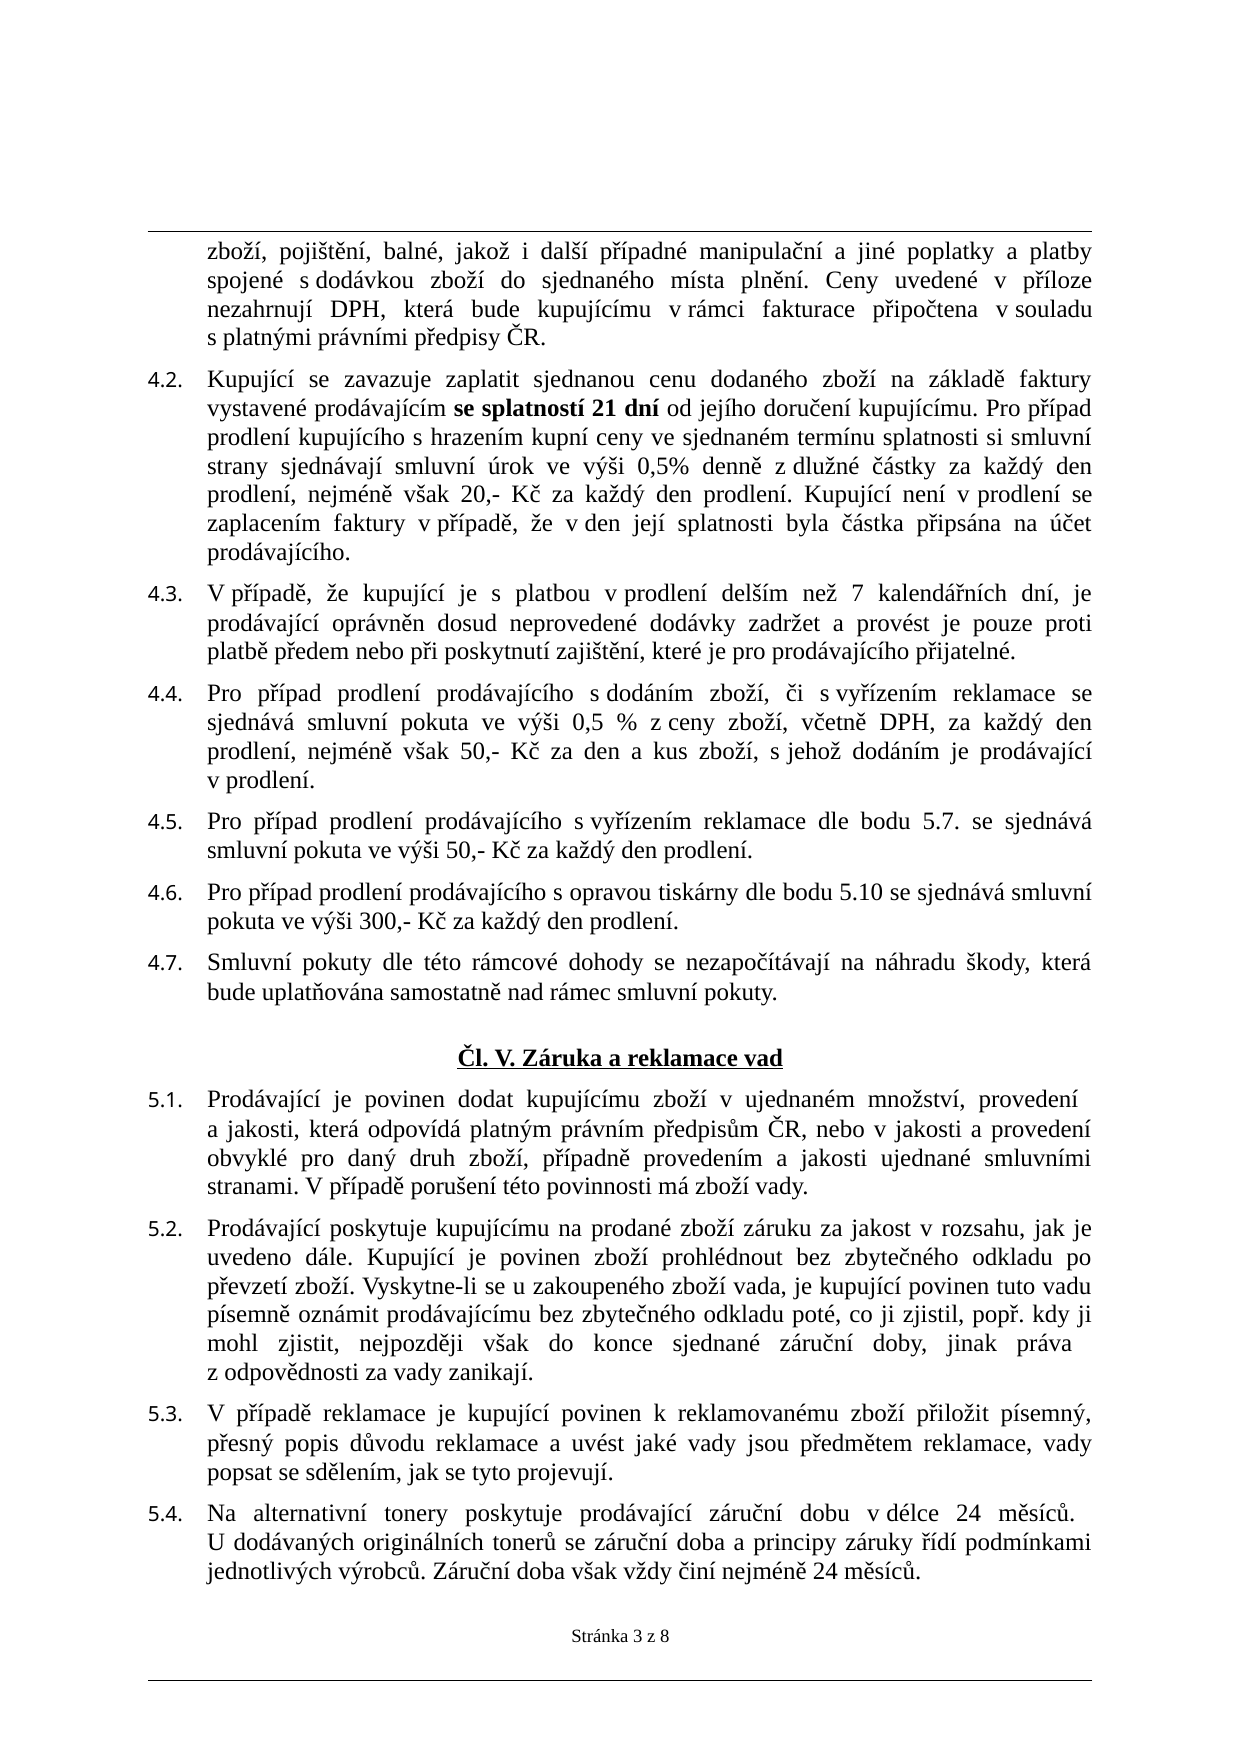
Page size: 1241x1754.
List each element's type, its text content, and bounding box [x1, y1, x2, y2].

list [148, 236, 1092, 351]
list Prodávající je povinen dodat kupujícímu zboží v ujednaném množství, provedení a jakosti, která odpovídá platným právním předpisům ČR, nebo v jakosti a provedení obvyklé pro daný druh zboží, případně provedením a jakosti ujednané smluvními stranami. V případě porušení této povinnosti má zboží vady. [148, 1084, 1092, 1200]
list Pro případ prodlení prodávajícího s vyřízením reklamace dle bodu 5.7. se sjednává smluvní pokuta ve výši 50,- Kč za každý den prodlení. [148, 806, 1092, 864]
list Prodávající poskytuje kupujícímu na prodané zboží záruku za jakost v rozsahu, jak je uvedeno dále. Kupující je povinen zboží prohlédnout bez zbytečného odkladu po převzetí zboží. Vyskytne-li se u zakoupeného zboží vada, je kupující povinen tuto vadu písemně oznámit prodávajícímu bez zbytečného odkladu poté, co ji zjistil, popř. kdy ji mohl zjistit, nejpozději však do konce sjednané záruční doby, jinak práva z odpovědnosti za vady zanikají. [148, 1213, 1092, 1386]
list V případě, že kupující je s platbou v prodlení delším než 7 kalendářních dní, je prodávající oprávněn dosud neprovedené dodávky zadržet a provést je pouze proti platbě předem nebo při poskytnutí zajištění, které je pro prodávajícího přijatelné. [148, 578, 1092, 665]
list V případě reklamace je kupující povinen k reklamovanému zboží přiložit písemný, přesný popis důvodu reklamace a uvést jaké vady jsou předmětem reklamace, vady popsat se sdělením, jak se tyto projevují. [148, 1398, 1092, 1485]
list Pro případ prodlení prodávajícího s dodáním zboží, či s vyřízením reklamace se sjednává smluvní pokuta ve výši 0,5 % z ceny zboží, včetně DPH, za každý den prodlení, nejméně však 50,- Kč za den a kus zboží, s jehož dodáním je prodávající v prodlení. [148, 678, 1092, 793]
list Pro případ prodlení prodávajícího s opravou tiskárny dle bodu 5.10 se sjednává smluvní pokuta ve výši 300,- Kč za každý den prodlení. [148, 877, 1092, 935]
list Kupující se zavazuje zaplatit sjednanou cenu dodaného zboží na základě faktury vystavené prodávajícím se splatností 21 dní od jejího doručení kupujícímu. Pro případ prodlení kupujícího s hrazením kupní ceny ve sjednaném termínu splatnosti si smluvní strany sjednávají smluvní úrok ve výši 0,5% denně z dlužné částky za každý den prodlení, nejméně však 20,- Kč za každý den prodlení. Kupující není v prodlení se zaplacením faktury v případě, že v den její splatnosti byla částka připsána na účet prodávajícího. [148, 364, 1092, 566]
text Čl. V. Záruka a reklamace vad [148, 1043, 1092, 1072]
list Smluvní pokuty dle této rámcové dohody se nezapočítávají na náhradu škody, která bude uplatňována samostatně nad rámec smluvní pokuty. [148, 947, 1092, 1006]
list Na alternativní tonery poskytuje prodávající záruční dobu v délce 24 měsíců. U dodávaných originálních tonerů se záruční doba a principy záruky řídí podmínkami jednotlivých výrobců. Záruční doba však vždy činí nejméně 24 měsíců. [148, 1498, 1092, 1585]
